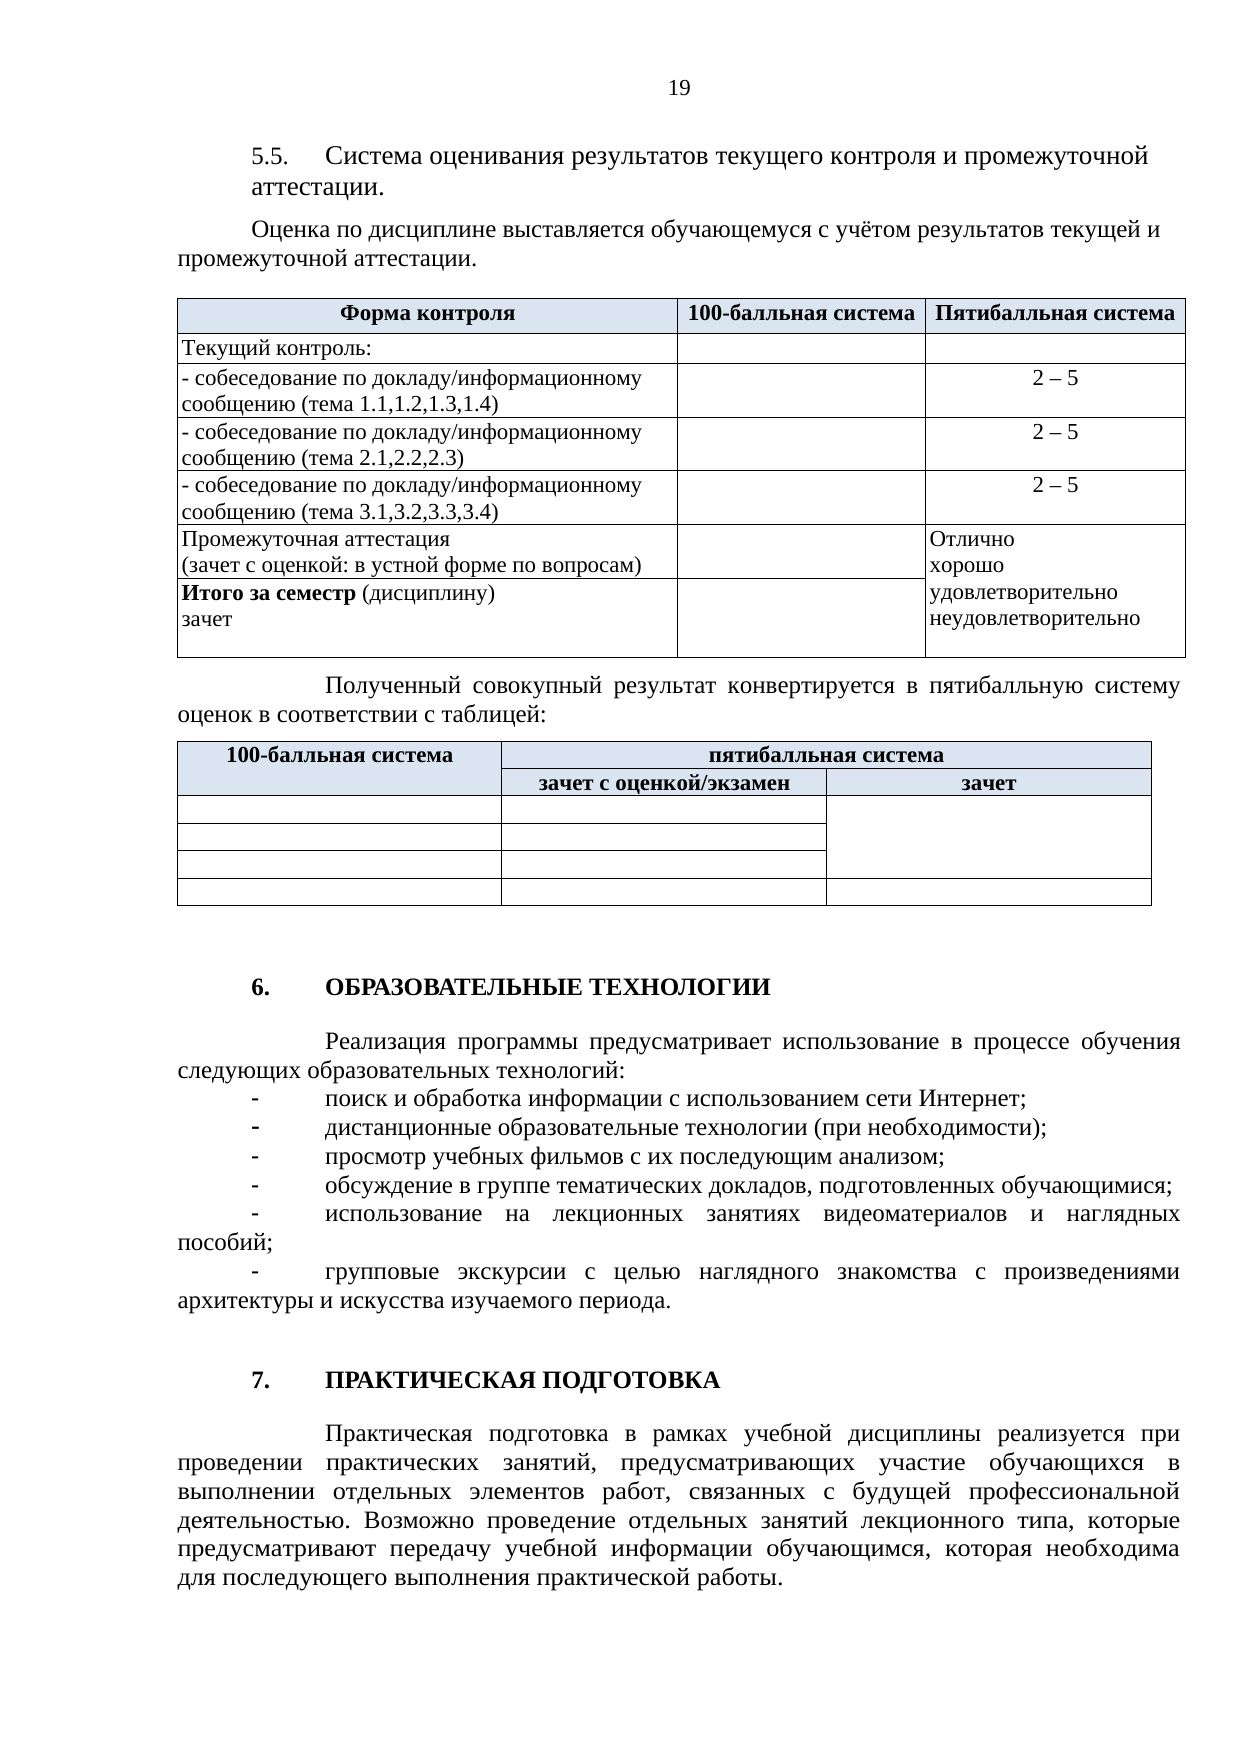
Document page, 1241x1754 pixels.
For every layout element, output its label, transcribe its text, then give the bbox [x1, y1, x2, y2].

table_cell [502, 879, 826, 905]
list Реализация программы предусматривает использование в процессе обучения следующих образовательных технологий: [177, 1026, 1181, 1083]
table_cell [178, 796, 501, 823]
table_cell 2 – 5 [926, 471, 1185, 524]
table_cell [827, 879, 1151, 905]
table_header 100-балльная система [178, 742, 501, 795]
table_cell Отлично хорошо удовлетворительно неудовлетворительно [926, 525, 1185, 657]
table_cell - собеседование по докладу/информационному сообщению (тема 3.1,3.2,3.3,3.4) [178, 471, 677, 524]
table_cell 2 – 5 [926, 364, 1185, 417]
table_cell [502, 796, 826, 823]
subtitle ОБРАЗОВАТЕЛЬНЫЕ ТЕХНОЛОГИИ [251, 972, 1181, 1001]
list дистанционные образовательные технологии (при необходимости); [177, 1112, 1181, 1141]
table_header Форма контроля [178, 299, 677, 333]
list поиск и обработка информации с использованием сети Интернет; [177, 1083, 1181, 1112]
subtitle Система оценивания результатов текущего контроля и промежуточной аттестации. [251, 139, 1181, 201]
table_header пятибалльная система [502, 742, 1151, 768]
table_cell [178, 879, 501, 905]
text Оценка по дисциплине выставляется обучающемуся с учётом результатов текущей и промежуточной аттестации. [177, 214, 1181, 271]
table_cell Текущий контроль: [178, 334, 677, 363]
list использование на лекционных занятиях видеоматериалов и наглядных пособий; [177, 1198, 1181, 1256]
table_cell [678, 525, 925, 578]
list обсуждение в группе тематических докладов, подготовленных обучающимися; [177, 1170, 1181, 1198]
table_cell [926, 334, 1185, 363]
subtitle ПРАКТИЧЕСКАЯ ПОДГОТОВКА [251, 1365, 1181, 1393]
table_cell [678, 579, 925, 657]
table_cell [502, 824, 826, 850]
table_cell - собеседование по докладу/информационному сообщению (тема 2.1,2.2,2.3) [178, 418, 677, 470]
table_cell [178, 851, 501, 877]
table_cell зачет с оценкой/экзамен [502, 769, 826, 795]
table_cell [678, 334, 925, 363]
table_cell [678, 471, 925, 524]
table_header 100-балльная система [678, 299, 925, 333]
table_cell [827, 796, 1151, 877]
table_cell 2 – 5 [926, 418, 1185, 470]
table_cell зачет [827, 769, 1151, 795]
table_cell Промежуточная аттестация (зачет с оценкой: в устной форме по вопросам) [178, 525, 677, 578]
list Практическая подготовка в рамках учебной дисциплины реализуется при проведении практических занятий, предусматривающих участие обучающихся в выполнении отдельных элементов работ, связанных с будущей профессиональной деятельностью. Возможно проведение отдельных занятий лекционного типа, которые предусматривают передачу учебной информации обучающимся, которая необходима для последующего выполнения практической работы. [177, 1418, 1181, 1591]
list просмотр учебных фильмов с их последующим анализом; [177, 1141, 1181, 1170]
table_cell [502, 851, 826, 877]
table_cell [678, 418, 925, 470]
table_cell Итого за семестр (дисциплину) зачет [178, 579, 677, 657]
table_cell [678, 364, 925, 417]
table_cell [178, 824, 501, 850]
table_cell - собеседование по докладу/информационному сообщению (тема 1.1,1.2,1.3,1.4) [178, 364, 677, 417]
list групповые экскурсии с целью наглядного знакомства с произведениями архитектуры и искусства изучаемого периода. [177, 1256, 1181, 1313]
table_header Пятибалльная система [926, 299, 1185, 333]
list Полученный совокупный результат конвертируется в пятибалльную систему оценок в соответствии с таблицей: [177, 671, 1181, 728]
